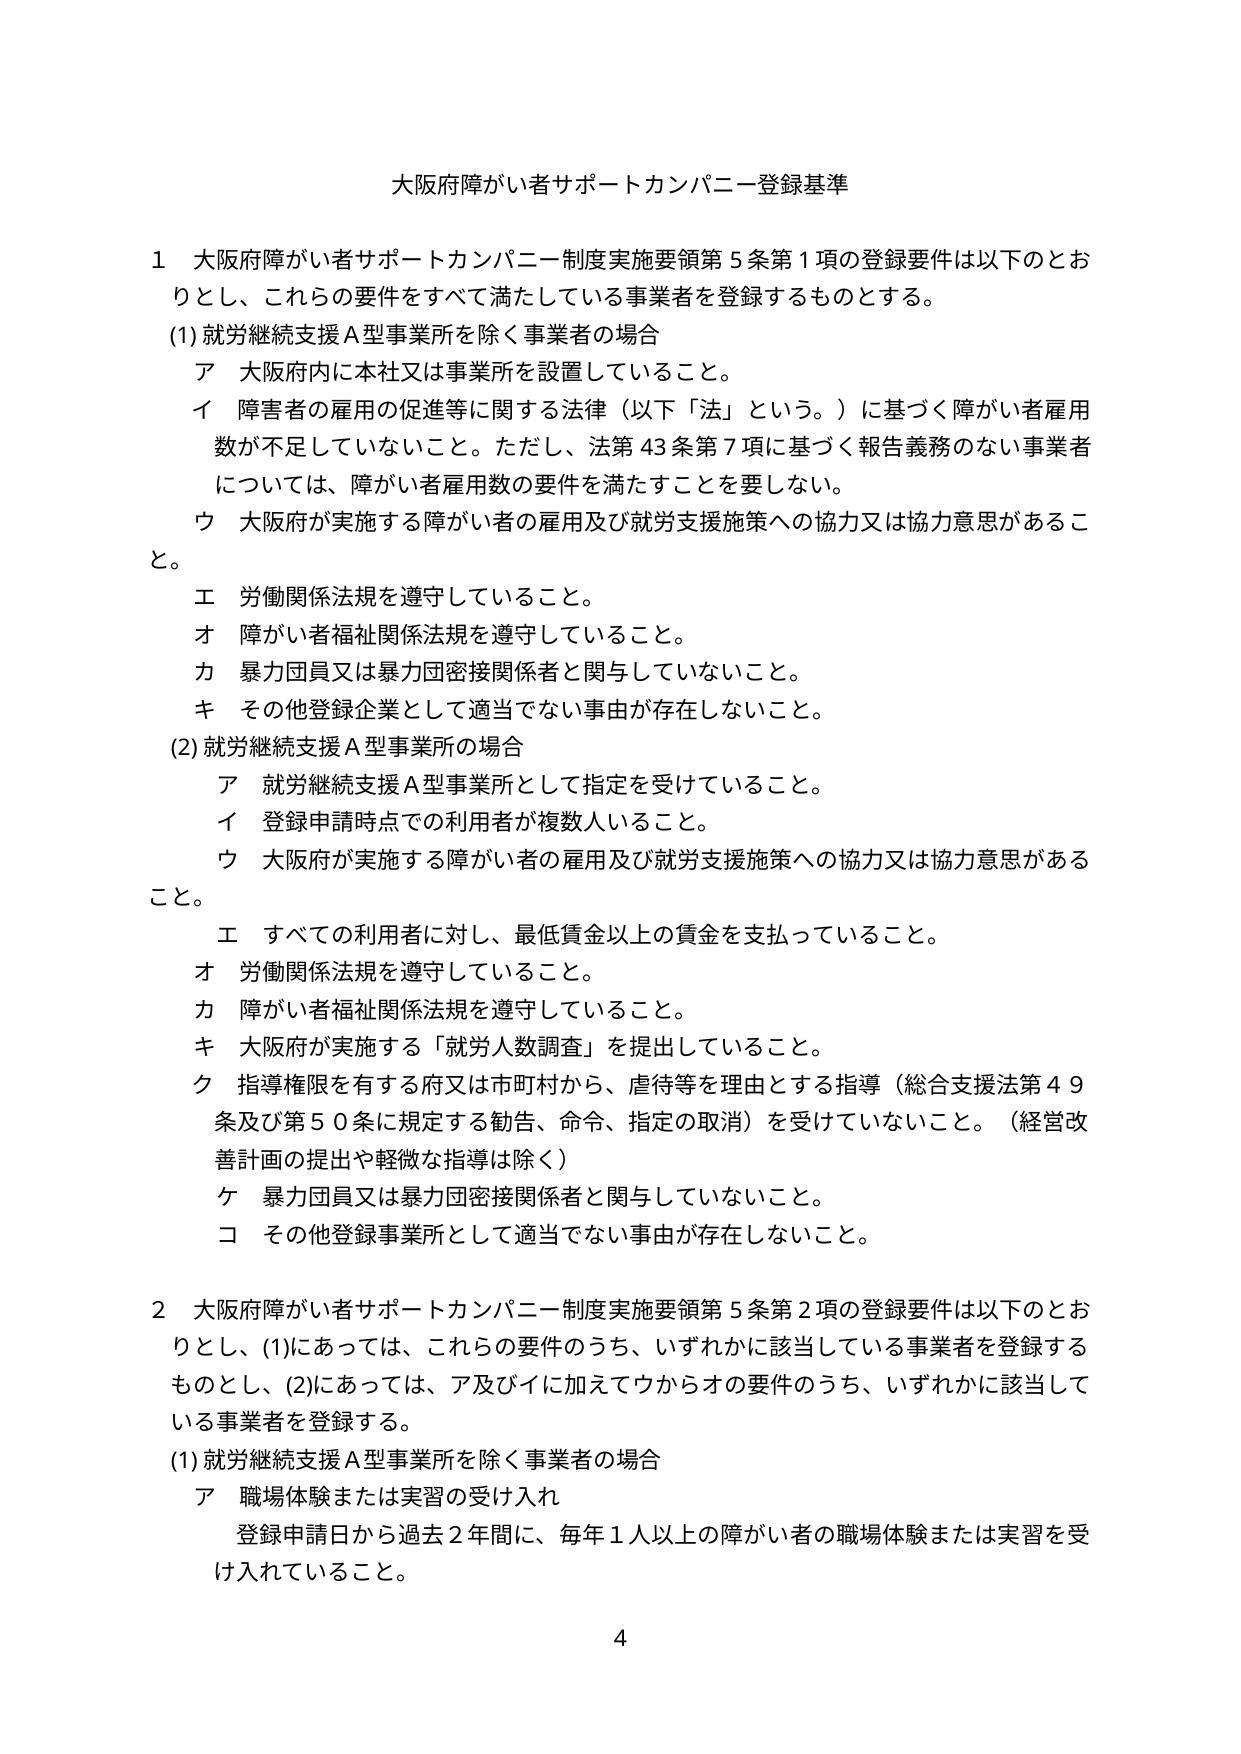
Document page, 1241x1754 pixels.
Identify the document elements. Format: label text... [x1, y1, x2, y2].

text ウ 大阪府が実施する障がい者の雇用及び就労支援施策への協力又は協力意思があること。 [148, 502, 1092, 577]
text キ 大阪府が実施する「就労人数調査」を提出していること。 [148, 1027, 1092, 1064]
text キ その他登録企業として適当でない事由が存在しないこと。 [148, 689, 1092, 727]
text ウ 大阪府が実施する障がい者の雇用及び就労支援施策への協力又は協力意思があること。 [148, 839, 1092, 914]
text オ 障がい者福祉関係法規を遵守していること。 [148, 614, 1092, 652]
text コ その他登録事業所として適当でない事由が存在しないこと。 [148, 1214, 1092, 1252]
text ク 指導権限を有する府又は市町村から、虐待等を理由とする指導（総合支援法第４９条及び第５０条に規定する勧告、命令、指定の取消）を受けていないこと。（経営改善計画の提出や軽微な指導は除く） [191, 1064, 1092, 1177]
text エ すべての利用者に対し、最低賃金以上の賃金を支払っていること。 [148, 914, 1092, 952]
text 大阪府障がい者サポートカンパニー登録基準 [148, 164, 1092, 202]
text ２ 大阪府障がい者サポートカンパニー制度実施要領第5条第2項の登録要件は以下のとおりとし、(1)にあっては、これらの要件のうち、いずれかに該当している事業者を登録するものとし、(2)にあっては、ア及びイに加えてウからオの要件のうち、いずれかに該当している事業者を登録する。 [148, 1289, 1092, 1439]
text (1) 就労継続支援Ａ型事業所を除く事業者の場合 [148, 1439, 1092, 1477]
text イ 登録申請時点での利用者が複数人いること。 [148, 802, 1092, 839]
text カ 障がい者福祉関係法規を遵守していること。 [148, 989, 1092, 1027]
text カ 暴力団員又は暴力団密接関係者と関与していないこと。 [148, 652, 1092, 689]
text エ 労働関係法規を遵守していること。 [148, 577, 1092, 614]
text ア 職場体験または実習の受け入れ [148, 1477, 1092, 1514]
text ア 就労継続支援Ａ型事業所として指定を受けていること。 [148, 764, 1092, 802]
text (2) 就労継続支援Ａ型事業所の場合 [148, 727, 1092, 764]
text オ 労働関係法規を遵守していること。 [148, 952, 1092, 989]
text 登録申請日から過去２年間に、毎年１人以上の障がい者の職場体験または実習を受け入れていること。 [213, 1514, 1092, 1589]
text (1) 就労継続支援Ａ型事業所を除く事業者の場合 [169, 314, 1092, 352]
text ケ 暴力団員又は暴力団密接関係者と関与していないこと。 [148, 1177, 1092, 1214]
text イ 障害者の雇用の促進等に関する法律（以下「法」という。）に基づく障がい者雇用数が不足していないこと。ただし、法第43条第7項に基づく報告義務のない事業者については、障がい者雇用数の要件を満たすことを要しない。 [191, 389, 1092, 502]
text １ 大阪府障がい者サポートカンパニー制度実施要領第5条第1項の登録要件は以下のとおりとし、これらの要件をすべて満たしている事業者を登録するものとする。 [148, 239, 1092, 314]
text ア 大阪府内に本社又は事業所を設置していること。 [148, 352, 1092, 389]
